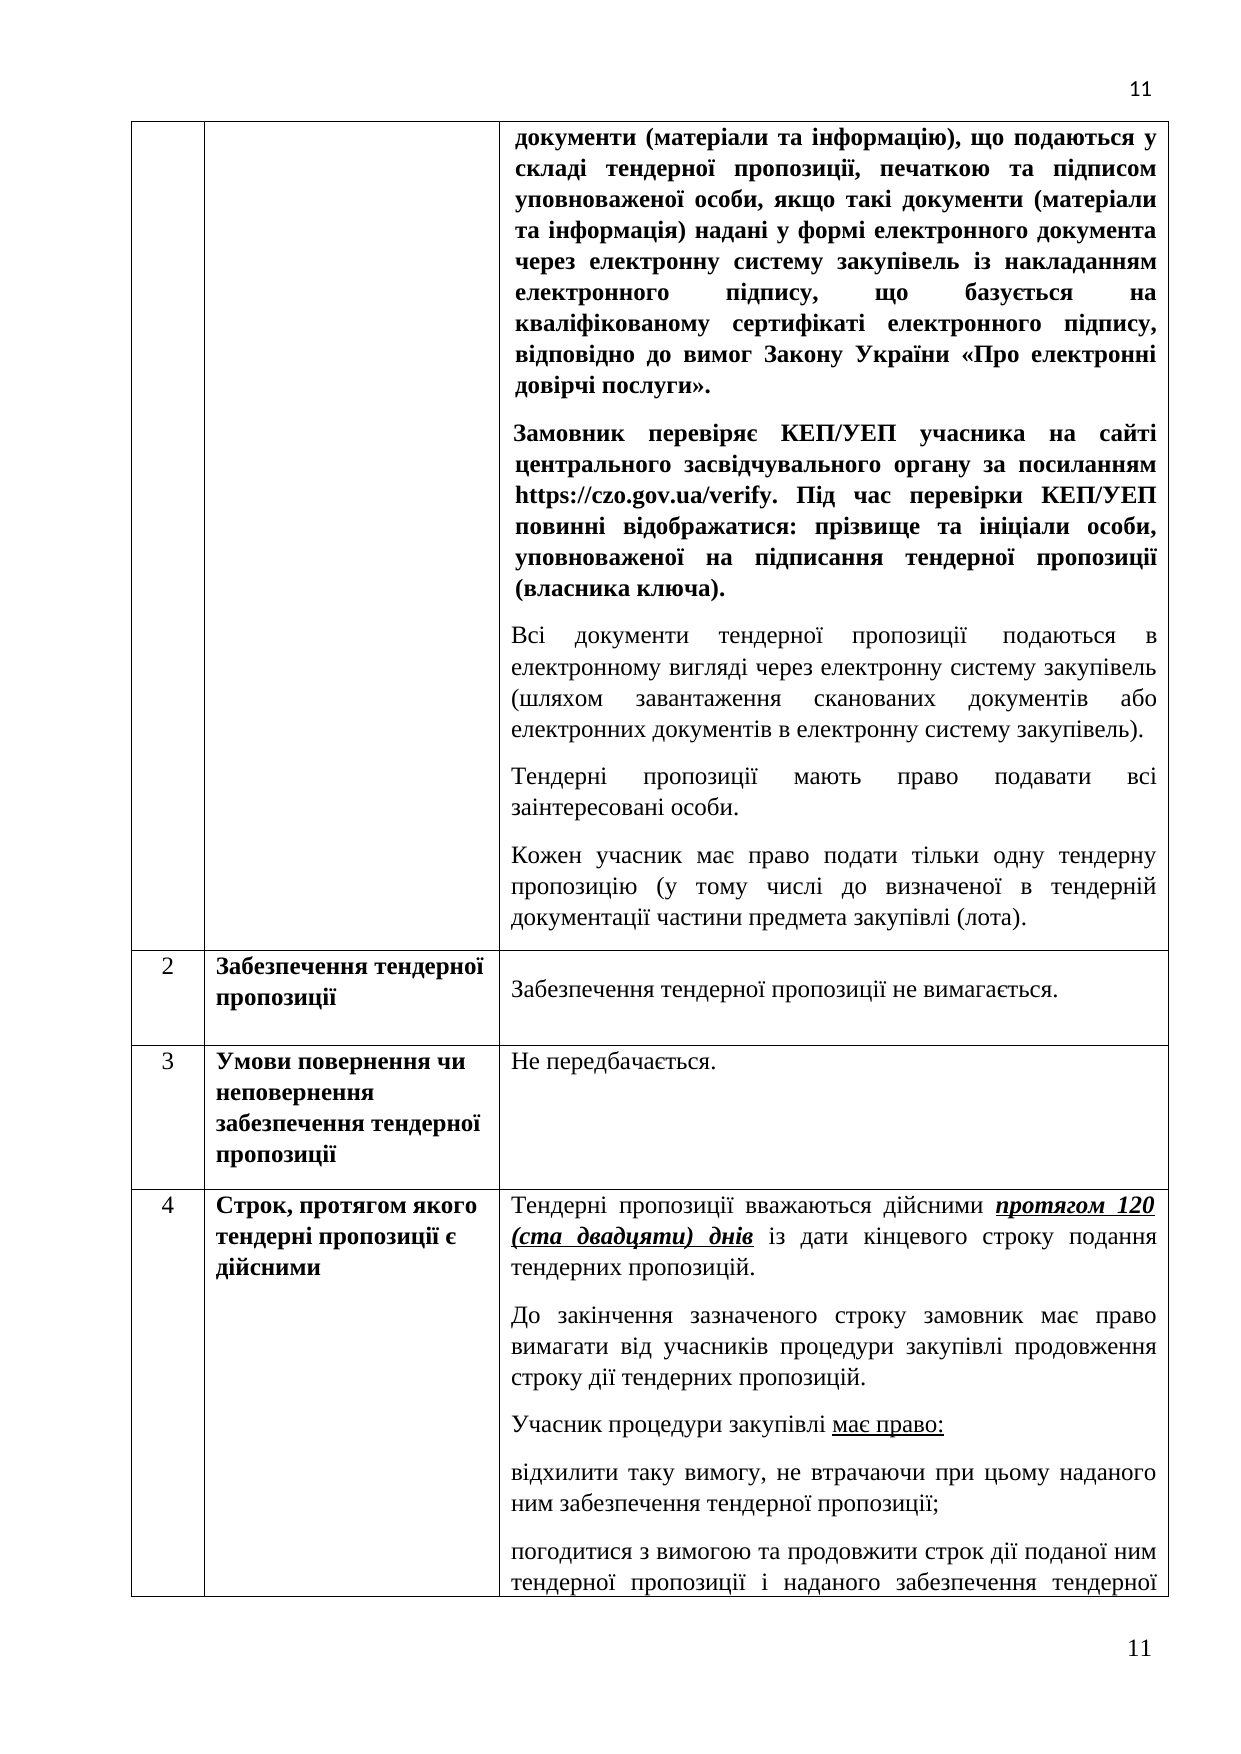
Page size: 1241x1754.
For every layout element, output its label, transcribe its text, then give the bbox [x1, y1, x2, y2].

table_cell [205, 122, 499, 950]
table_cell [500, 1190, 1168, 1596]
table_cell 1 [132, 122, 204, 950]
table_cell 3 [132, 1046, 204, 1189]
table_cell Умови повернення чи неповернення забезпечення тендерної пропозиції [205, 1046, 499, 1189]
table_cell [500, 122, 1168, 950]
table_cell Забезпечення тендерної пропозиції [205, 951, 499, 1045]
table_cell Не передбачається. [500, 1046, 1168, 1189]
table_cell 2 [132, 951, 204, 1045]
table_cell 4 [132, 1190, 204, 1596]
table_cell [205, 1190, 499, 1596]
table_cell Забезпечення тендерної пропозиції не вимагається. [500, 951, 1168, 1045]
